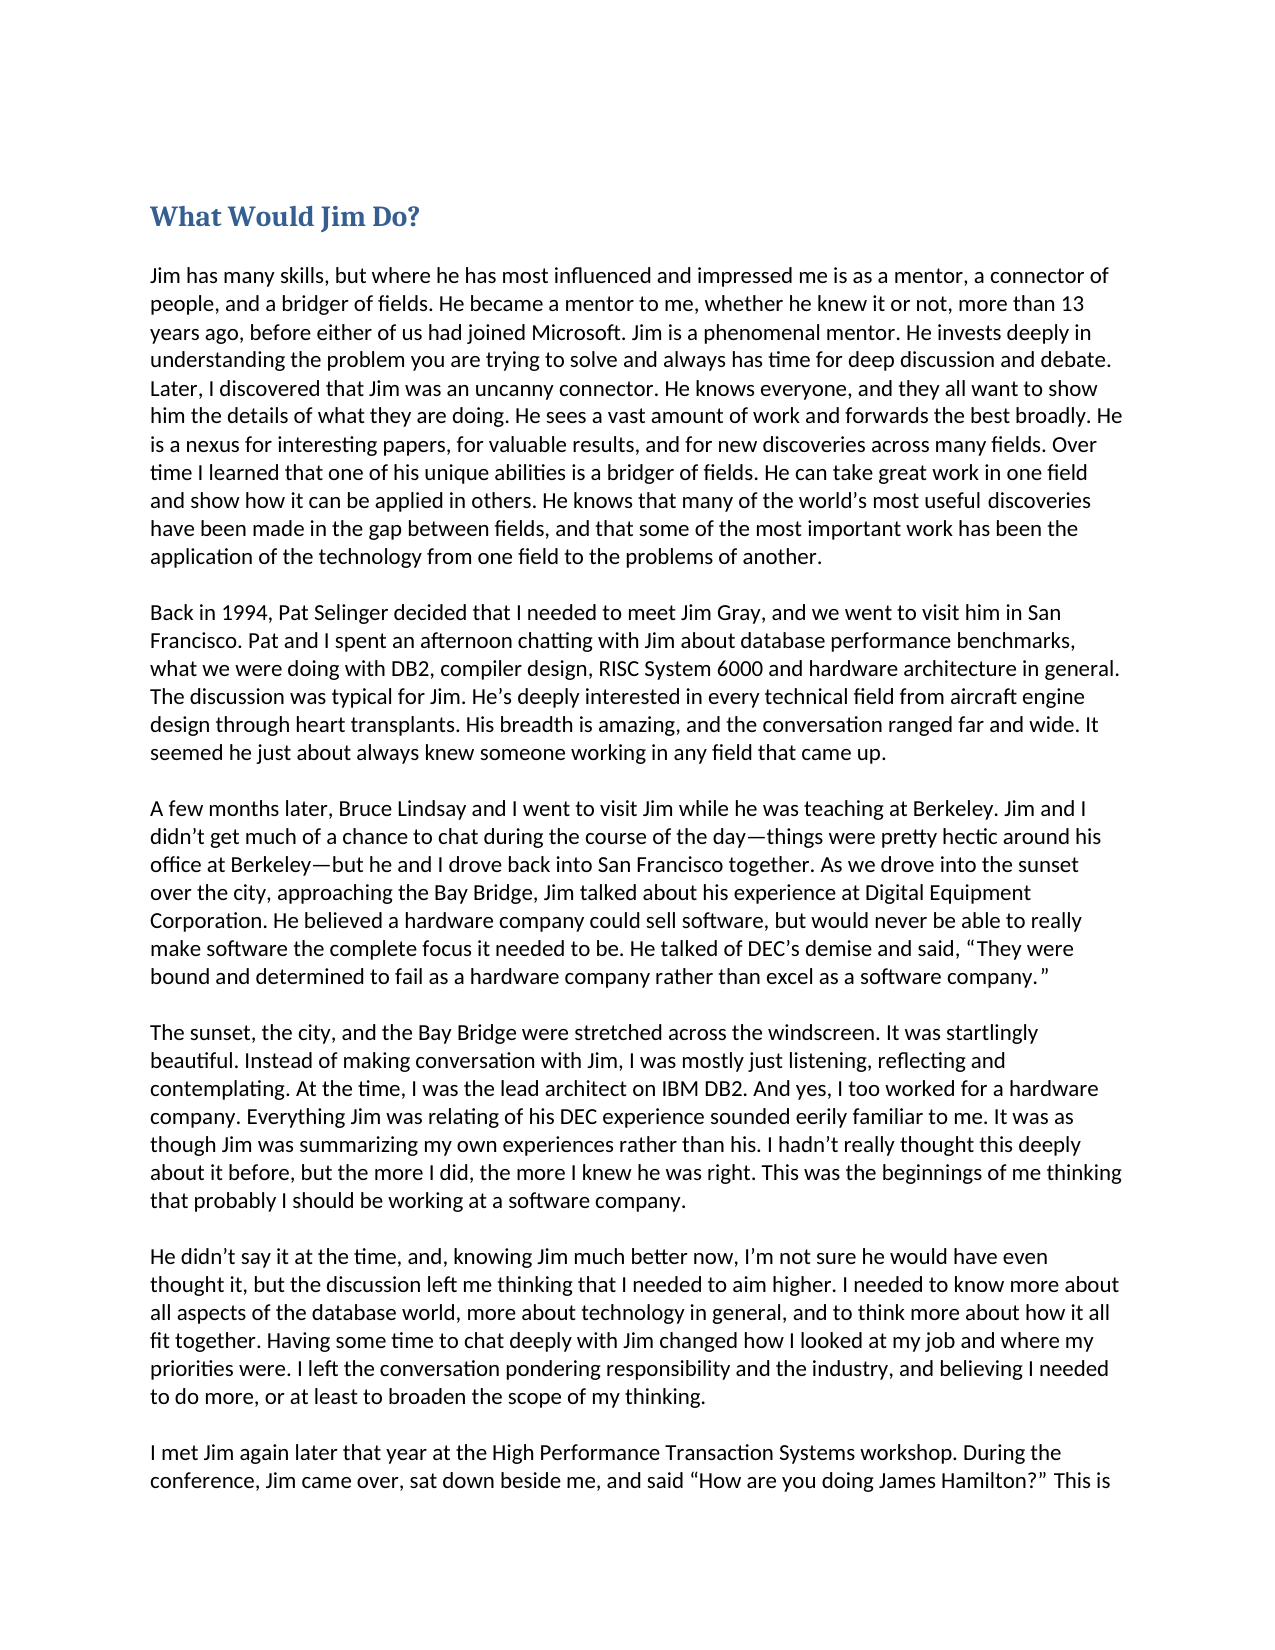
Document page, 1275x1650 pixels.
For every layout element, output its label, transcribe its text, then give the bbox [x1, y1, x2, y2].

text Jim has many skills, but where he has most influenced and impressed me is as a mentor, a connector of people, and a bridger of fields. He became a mentor to me, whether he knew it or not, more than 13 years ago, before either of us had joined Microsoft. Jim is a phenomenal mentor. He invests deeply in understanding the problem you are trying to solve and always has time for deep discussion and debate. Later, I discovered that Jim was an uncanny connector. He knows everyone, and they all want to show him the details of what they are doing. He sees a vast amount of work and forwards the best broadly. He is a nexus for interesting papers, for valuable results, and for new discoveries across many fields. Over time I learned that one of his unique abilities is a bridger of fields. He can take great work in one field and show how it can be applied in others. He knows that many of the world’s most useful discoveries have been made in the gap between fields, and that some of the most important work has been the application of the technology from one field to the problems of another. [150, 262, 1125, 570]
text A few months later, Bruce Lindsay and I went to visit Jim while he was teaching at Berkeley. Jim and I didn’t get much of a chance to chat during the course of the day—things were pretty hectic around his office at Berkeley—but he and I drove back into San Francisco together. As we drove into the sunset over the city, approaching the Bay Bridge, Jim talked about his experience at Digital Equipment Corporation. He believed a hardware company could sell software, but would never be able to really make software the complete focus it needed to be. He talked of DEC’s demise and said, “They were bound and determined to fail as a hardware company rather than excel as a software company.” [150, 794, 1125, 990]
text The sunset, the city, and the Bay Bridge were stretched across the windscreen. It was startlingly beautiful. Instead of making conversation with Jim, I was mostly just listening, reflecting and contemplating. At the time, I was the lead architect on IBM DB2. And yes, I too worked for a hardware company. Everything Jim was relating of his DEC experience sounded eerily familiar to me. It was as though Jim was summarizing my own experiences rather than his. I hadn’t really thought this deeply about it before, but the more I did, the more I knew he was right. This was the beginnings of me thinking that probably I should be working at a software company. [150, 1018, 1125, 1214]
text Back in 1994, Pat Selinger decided that I needed to meet Jim Gray, and we went to visit him in San Francisco. Pat and I spent an afternoon chatting with Jim about database performance benchmarks, what we were doing with DB2, compiler design, RISC System 6000 and hardware architecture in general. The discussion was typical for Jim. He’s deeply interested in every technical field from aircraft engine design through heart transplants. His breadth is amazing, and the conversation ranged far and wide. It seemed he just about always knew someone working in any field that came up. [150, 598, 1125, 766]
text He didn’t say it at the time, and, knowing Jim much better now, I’m not sure he would have even thought it, but the discussion left me thinking that I needed to aim higher. I needed to know more about all aspects of the database world, more about technology in general, and to think more about how it all fit together. Having some time to chat deeply with Jim changed how I looked at my job and where my priorities were. I left the conversation pondering responsibility and the industry, and believing I needed to do more, or at least to broaden the scope of my thinking. [150, 1242, 1125, 1410]
subtitle What Would Jim Do? [150, 200, 1125, 233]
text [150, 1438, 1125, 1494]
